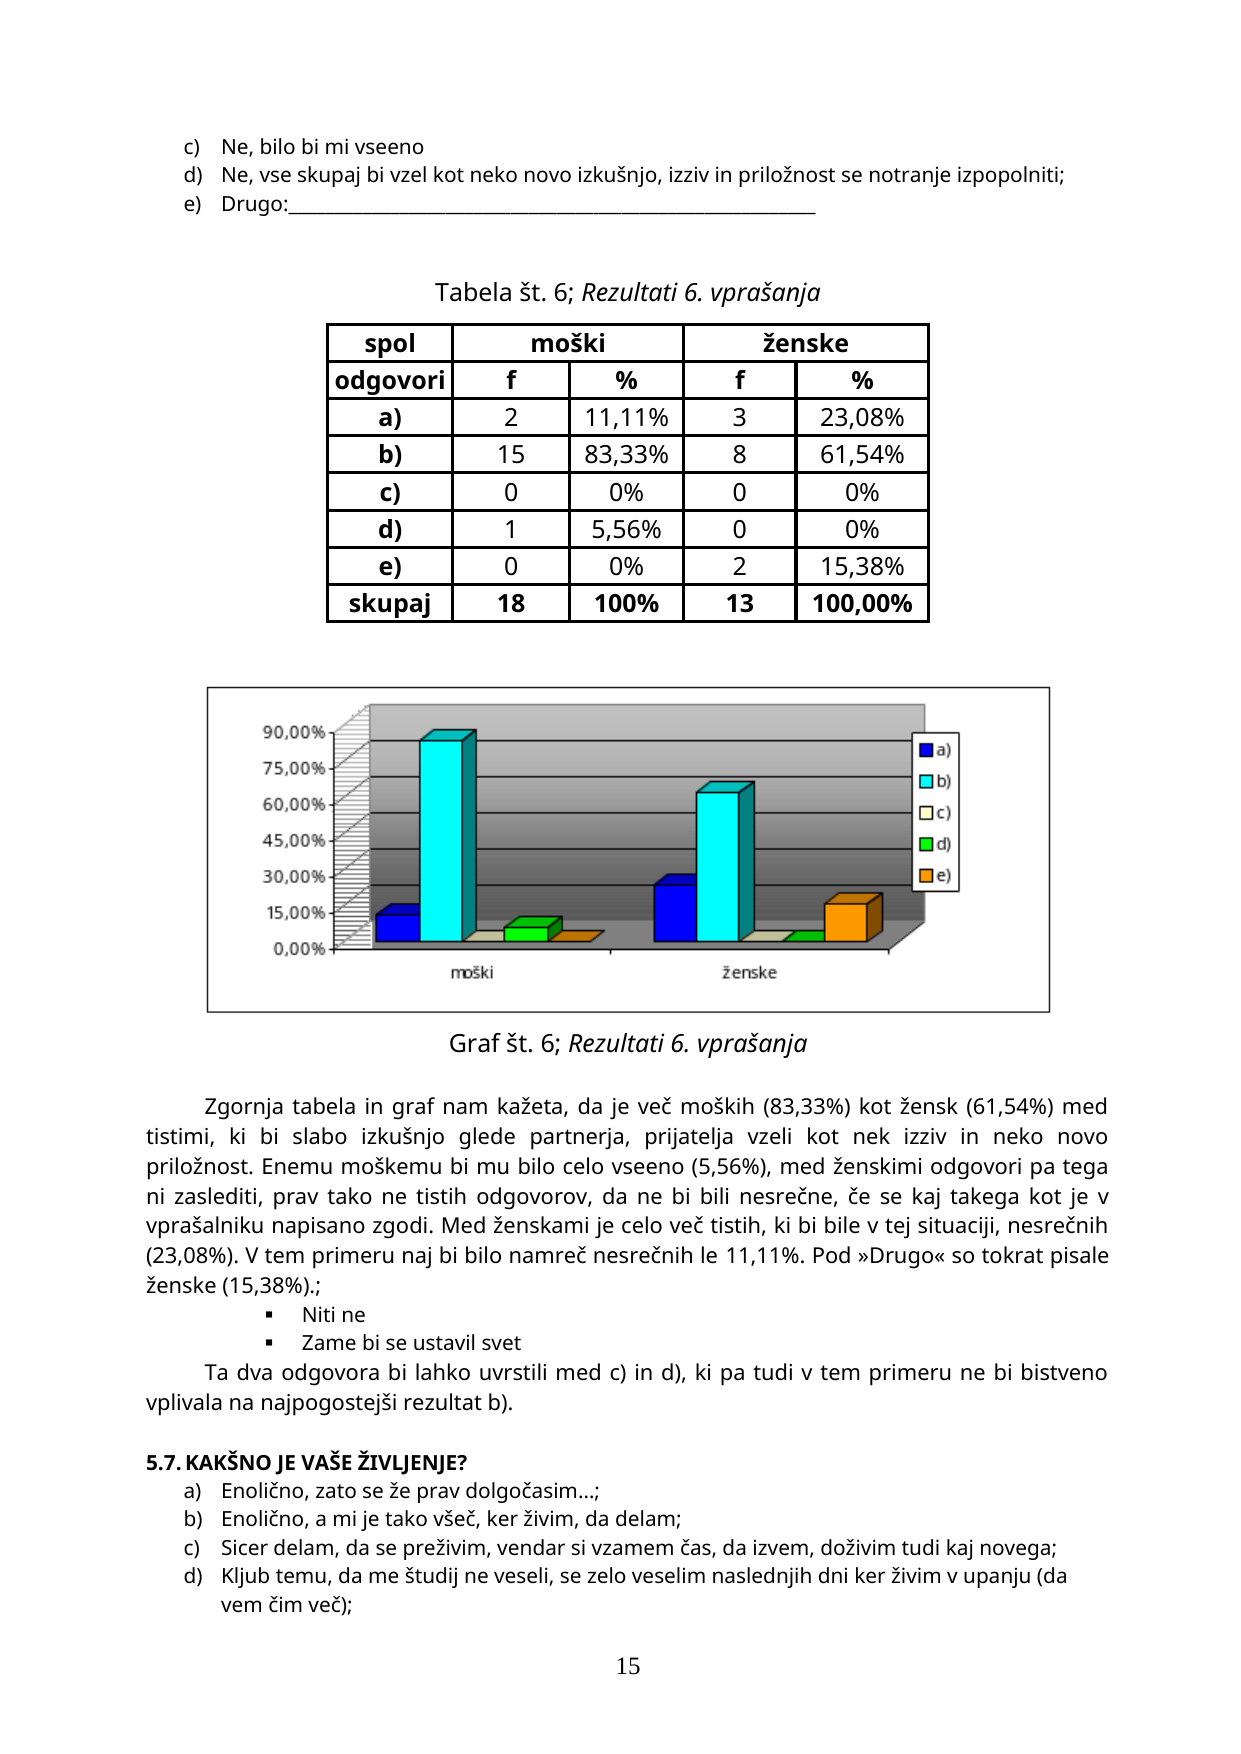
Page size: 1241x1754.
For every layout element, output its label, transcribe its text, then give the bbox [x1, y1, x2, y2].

table_cell 5,56% [571, 512, 682, 546]
table_cell f [685, 363, 794, 397]
text Graf št. 6; Rezultati 6. vprašanja [146, 1026, 1110, 1060]
table_cell % [571, 363, 682, 397]
table_cell 100% [571, 586, 682, 620]
list KAKŠNO JE VAŠE ŽIVLJENJE? [146, 1448, 1110, 1476]
table_cell 0% [571, 549, 682, 583]
list Ne, bilo bi mi vseeno [183, 132, 1110, 161]
table_cell 0 [454, 474, 568, 508]
table_cell 0% [798, 474, 927, 508]
table_cell d) [329, 512, 451, 546]
text Ta dva odgovora bi lahko uvrstili med c) in d), ki pa tudi v tem primeru ne bi bistveno vplivala na najpogostejši rezultat b). [146, 1357, 1110, 1416]
table_cell 15,38% [798, 549, 927, 583]
table_cell 0% [571, 474, 682, 508]
table_cell 18 [454, 586, 568, 620]
list Niti ne [264, 1300, 1110, 1328]
table_cell c) [329, 474, 451, 508]
table_cell % [798, 363, 927, 397]
table_cell 83,33% [571, 437, 682, 471]
list Kljub temu, da me študij ne veseli, se zelo veselim naslednjih dni ker živim v upanju (da vem čim več); [183, 1561, 1110, 1618]
table_cell 3 [685, 400, 794, 434]
table_cell skupaj [329, 586, 451, 620]
table_cell 100,00% [798, 586, 927, 620]
text Zgornja tabela in graf nam kažeta, da je več moških (83,33%) kot žensk (61,54%) med tistimi, ki bi slabo izkušnjo glede partnerja, prijatelja vzeli kot nek izziv in neko novo priložnost. Enemu moškemu bi mu bilo celo vseeno (5,56%), med ženskimi odgovori pa tega ni zaslediti, prav tako ne tistih odgovorov, da ne bi bili nesrečne, če se kaj takega kot je v vprašalniku napisano zgodi. Med ženskami je celo več tistih, ki bi bile v tej situaciji, nesrečnih (23,08%). V tem primeru naj bi bilo namreč nesrečnih le 11,11%. Pod »Drugo« so tokrat pisale ženske (15,38%).; [146, 1091, 1110, 1300]
table_cell 0 [685, 474, 794, 508]
table_cell 13 [685, 586, 794, 620]
table_header ženske [685, 326, 927, 360]
table_cell 0 [454, 549, 568, 583]
table_header moški [454, 326, 682, 360]
table_cell 8 [685, 437, 794, 471]
list Zame bi se ustavil svet [264, 1328, 1110, 1357]
table_cell e) [329, 549, 451, 583]
table_cell 0% [798, 512, 927, 546]
table_cell 23,08% [798, 400, 927, 434]
list Enolično, zato se že prav dolgočasim…; [183, 1476, 1110, 1504]
table_cell 11,11% [571, 400, 682, 434]
list Sicer delam, da se preživim, vendar si vzamem čas, da izvem, doživim tudi kaj novega; [183, 1533, 1110, 1561]
table_cell 1 [454, 512, 568, 546]
list Ne, vse skupaj bi vzel kot neko novo izkušnjo, izziv in priložnost se notranje izpopolniti; [183, 161, 1110, 189]
table_cell 2 [454, 400, 568, 434]
list Enolično, a mi je tako všeč, ker živim, da delam; [183, 1504, 1110, 1533]
table_cell odgovori [329, 363, 451, 397]
table_cell b) [329, 437, 451, 471]
table_cell 0 [685, 512, 794, 546]
list Drugo:_________________________________________________________ [183, 189, 1110, 217]
table_cell 2 [685, 549, 794, 583]
text Tabela št. 6; Rezultati 6. vprašanja [146, 274, 1110, 308]
table_cell 15 [454, 437, 568, 471]
table_cell f [454, 363, 568, 397]
table_header spol [329, 326, 451, 360]
table_cell a) [329, 400, 451, 434]
table_cell 61,54% [798, 437, 927, 471]
